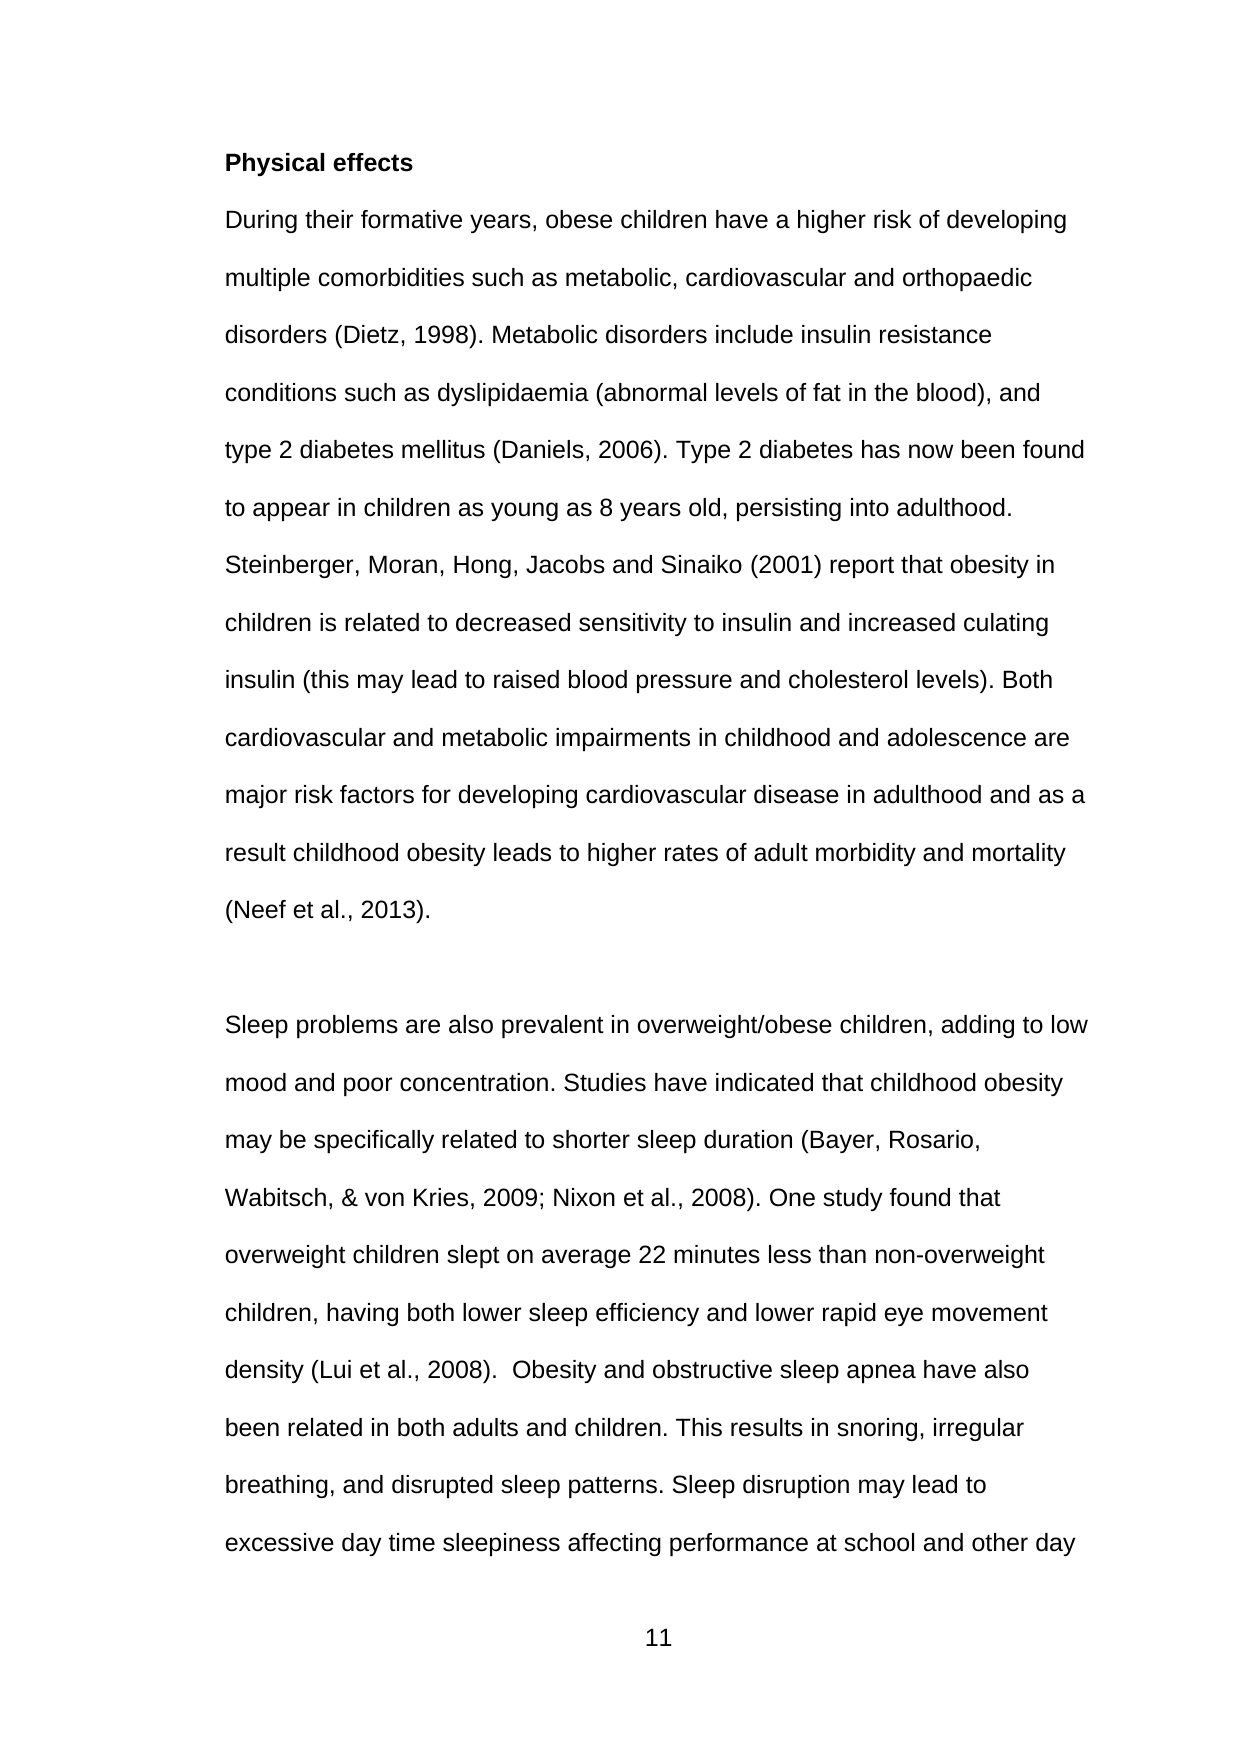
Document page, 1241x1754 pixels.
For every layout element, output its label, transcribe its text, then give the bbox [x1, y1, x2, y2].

text Physical effects [224, 148, 1092, 176]
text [224, 1010, 1092, 1556]
text During their formative years, obese children have a higher risk of developing multiple comorbidities such as metabolic, cardiovascular and orthopaedic disorders (Dietz, 1998). Metabolic disorders include insulin resistance conditions such as dyslipidaemia (abnormal levels of fat in the blood), and type 2 diabetes mellitus (Daniels, 2006). Type 2 diabetes has now been found to appear in children as young as 8 years old, persisting into adulthood. Steinberger, Moran, Hong, Jacobs and Sinaiko (2001) report that obesity in children is related to decreased sensitivity to insulin and increased culating insulin (this may lead to raised blood pressure and cholesterol levels). Both cardiovascular and metabolic impairments in childhood and adolescence are major risk factors for developing cardiovascular disease in adulthood and as a result childhood obesity leads to higher rates of adult morbidity and mortality (Neef et al., 2013). [224, 205, 1092, 924]
